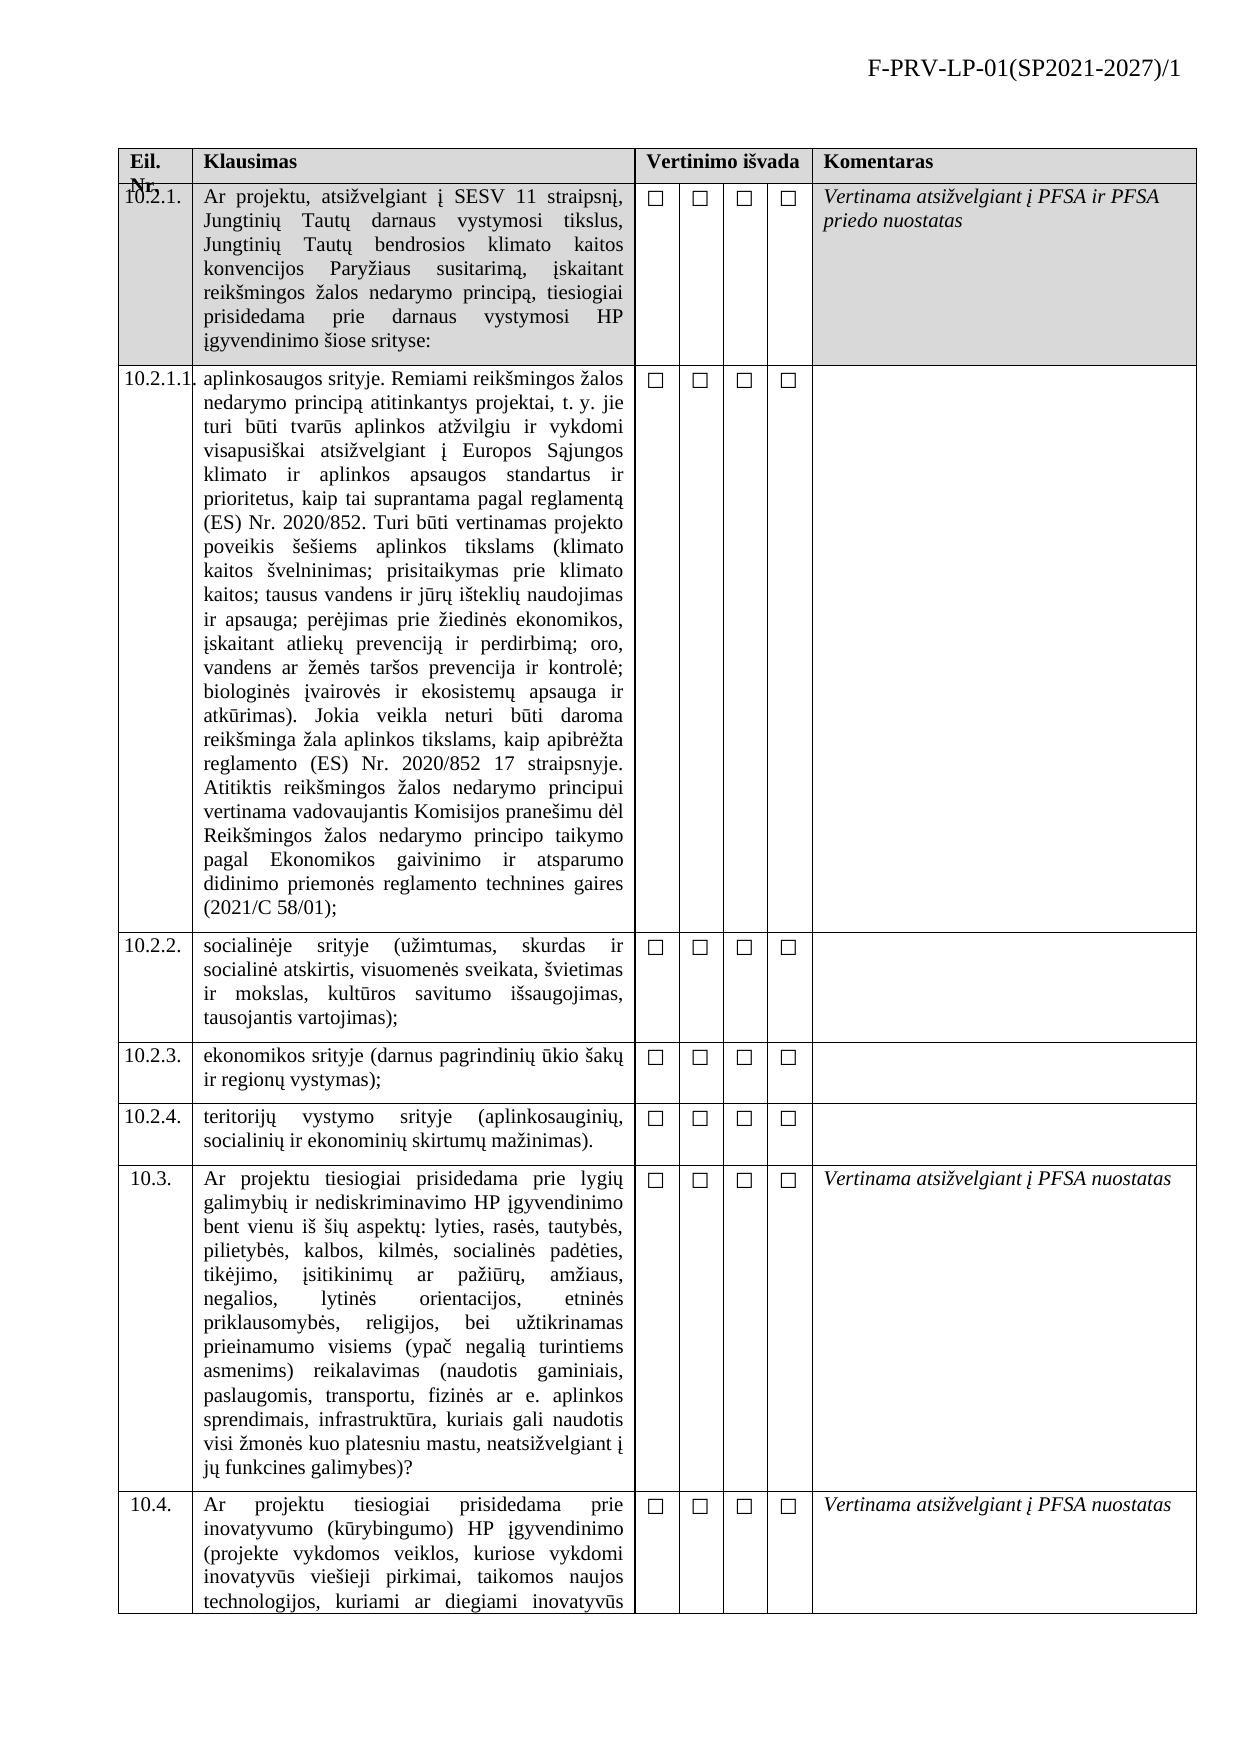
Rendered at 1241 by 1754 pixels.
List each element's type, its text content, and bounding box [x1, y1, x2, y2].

table_cell [813, 1104, 1196, 1165]
table_header Eil. Nr. [119, 149, 192, 183]
table_cell teritorijų vystymo srityje (aplinkosauginių, socialinių ir ekonominių skirtumų mažinimas). [193, 1104, 634, 1165]
table_cell [813, 1043, 1196, 1103]
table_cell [813, 1492, 1196, 1613]
table_cell ekonomikos srityje (darnus pagrindinių ūkio šakų ir regionų vystymas); [193, 1043, 634, 1103]
table_cell aplinkosaugos srityje. Remiami reikšmingos žalos nedarymo principą atitinkantys projektai, t. y. jie turi būti tvarūs aplinkos atžvilgiu ir vykdomi visapusiškai atsižvelgiant į Europos Sąjungos klimato ir aplinkos apsaugos standartus ir prioritetus, kaip tai suprantama pagal reglamentą (ES) Nr. 2020/852. Turi būti vertinamas projekto poveikis šešiems aplinkos tikslams (klimato kaitos švelninimas; prisitaikymas prie klimato kaitos; tausus vandens ir jūrų išteklių naudojimas ir apsauga; perėjimas prie žiedinės ekonomikos, įskaitant atliekų prevenciją ir perdirbimą; oro, vandens ar žemės taršos prevencija ir kontrolė; biologinės įvairovės ir ekosistemų apsauga ir atkūrimas). Jokia veikla neturi būti daroma reikšminga žala aplinkos tikslams, kaip apibrėžta reglamento (ES) Nr. 2020/852 17 straipsnyje. Atitiktis reikšmingos žalos nedarymo principui vertinama vadovaujantis Komisijos pranešimu dėl Reikšmingos žalos nedarymo principo taikymo pagal Ekonomikos gaivinimo ir atsparumo didinimo priemonės reglamento technines gaires (2021/C 58/01); [193, 366, 634, 932]
table_cell [119, 1104, 192, 1165]
table_cell [119, 933, 192, 1042]
table_cell [119, 366, 192, 932]
table_cell Ar projektu, atsižvelgiant į SESV 11 straipsnį, Jungtinių Tautų darnaus vystymosi tikslus, Jungtinių Tautų bendrosios klimato kaitos konvencijos Paryžiaus susitarimą, įskaitant reikšmingos žalos nedarymo principą, tiesiogiai prisidedama prie darnaus vystymosi HP įgyvendinimo šiose srityse: [193, 184, 634, 365]
table_cell [119, 1043, 192, 1103]
table_header Klausimas [193, 149, 634, 183]
table_cell socialinėje srityje (užimtumas, skurdas ir socialinė atskirtis, visuomenės sveikata, švietimas ir mokslas, kultūros savitumo išsaugojimas, tausojantis vartojimas); [193, 933, 634, 1042]
table_header Komentaras [813, 149, 1196, 183]
table_cell [119, 184, 192, 365]
table_cell [813, 933, 1196, 1042]
table_cell [813, 366, 1196, 932]
table_cell Ar projektu tiesiogiai prisidedama prie lygių galimybių ir nediskriminavimo HP įgyvendinimo bent vienu iš šių aspektų: lyties, rasės, tautybės, pilietybės, kalbos, kilmės, socialinės padėties, tikėjimo, įsitikinimų ar pažiūrų, amžiaus, negalios, lytinės orientacijos, etninės priklausomybės, religijos, bei užtikrinamas prieinamumo visiems (ypač negalią turintiems asmenims) reikalavimas (naudotis gaminiais, paslaugomis, transportu, fizinės ar e. aplinkos sprendimais, infrastruktūra, kuriais gali naudotis visi žmonės kuo platesniu mastu, neatsižvelgiant į jų funkcines galimybes)? [193, 1166, 634, 1491]
table_header Vertinimo išvada [636, 149, 812, 183]
table_cell Vertinama atsižvelgiant į PFSA ir PFSA priedo nuostatas [813, 184, 1196, 365]
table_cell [193, 1492, 634, 1613]
table_cell [119, 1166, 192, 1491]
table_cell [119, 1492, 192, 1613]
table_cell Vertinama atsižvelgiant į PFSA nuostatas [813, 1166, 1196, 1491]
